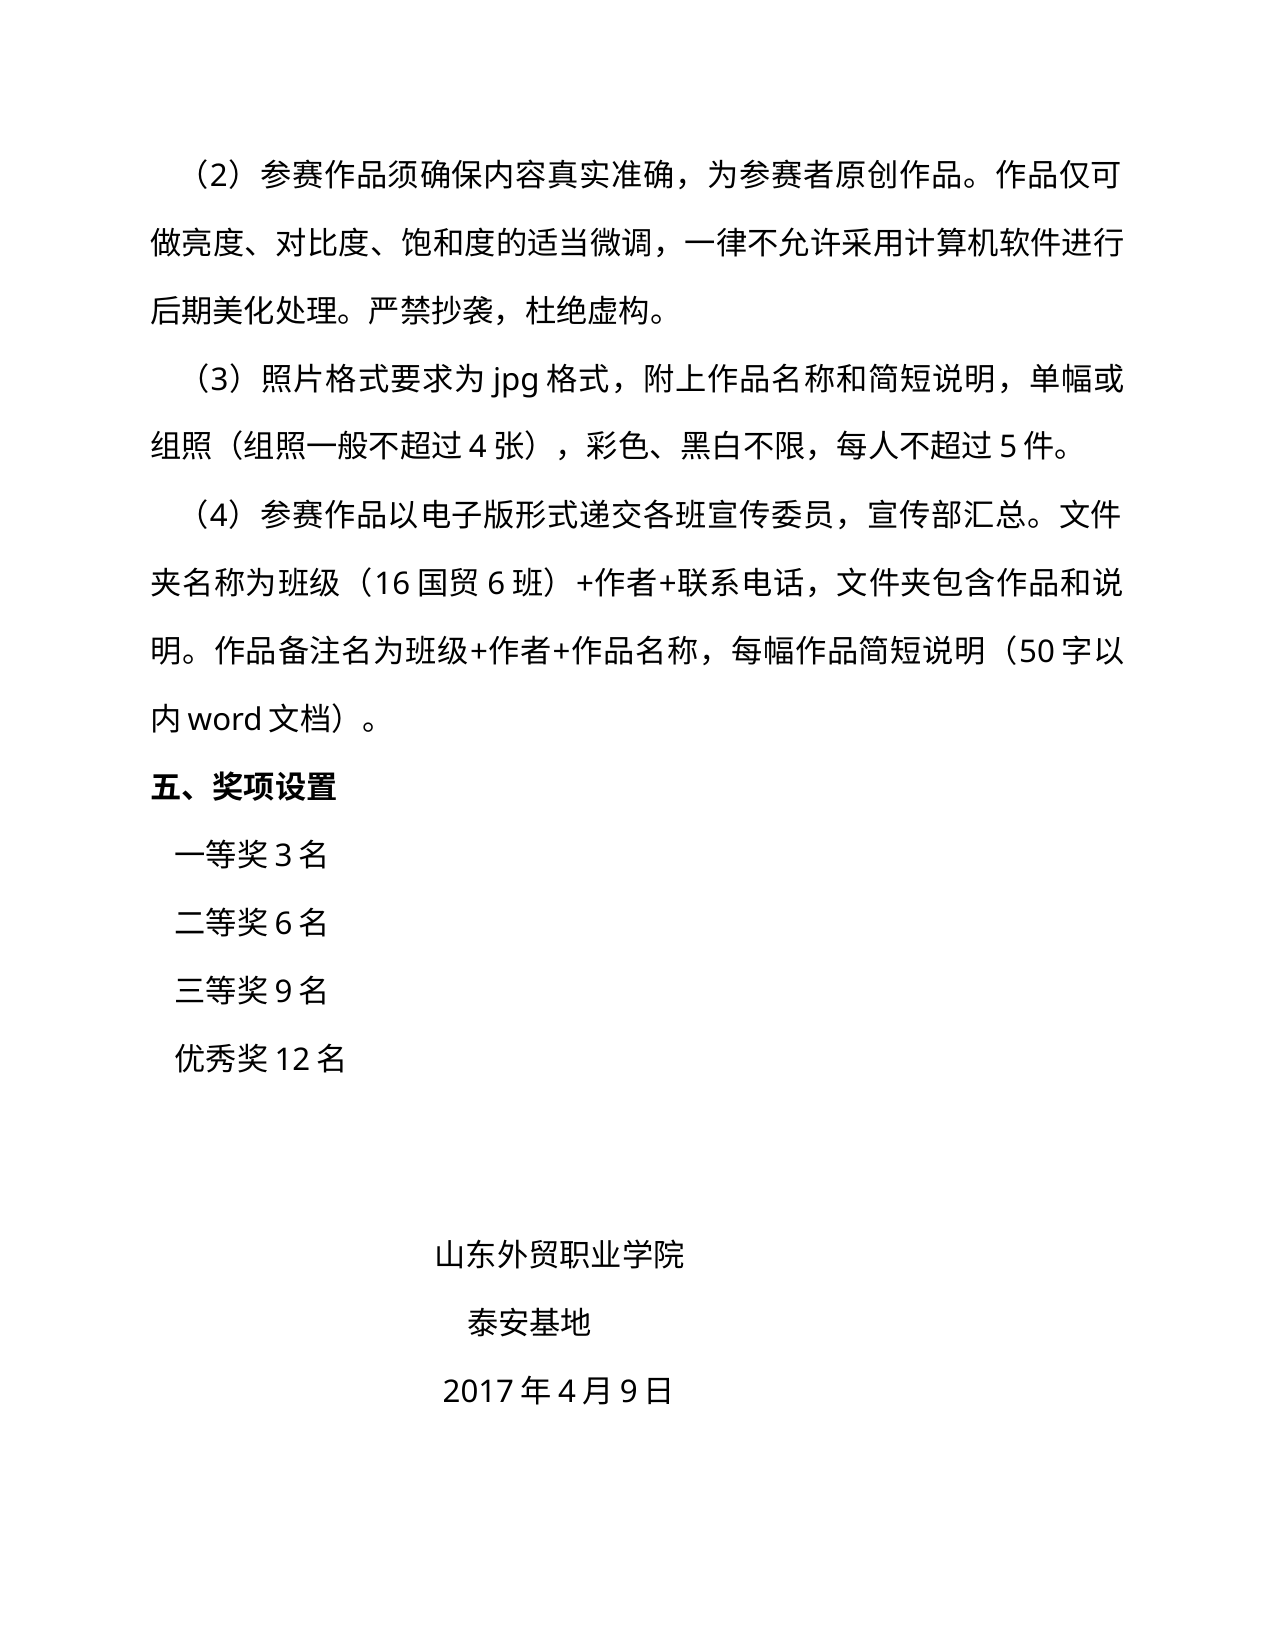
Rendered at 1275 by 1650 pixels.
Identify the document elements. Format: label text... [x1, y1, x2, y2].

text 山东外贸职业学院 [150, 1230, 1125, 1275]
text 优秀奖12名 [150, 1034, 1125, 1079]
text （2）参赛作品须确保内容真实准确，为参赛者原创作品。作品仅可做亮度、对比度、饱和度的适当微调，一律不允许采用计算机软件进行后期美化处理。严禁抄袭，杜绝虚构。 [150, 150, 1125, 331]
text 二等奖6名 [150, 898, 1125, 943]
text （3）照片格式要求为jpg格式，附上作品名称和简短说明，单幅或组照（组照一般不超过4张），彩色、黑白不限，每人不超过5件。 [150, 354, 1125, 467]
text （4）参赛作品以电子版形式递交各班宣传委员，宣传部汇总。文件夹名称为班级（16国贸6班）+作者+联系电话，文件夹包含作品和说明。作品备注名为班级+作者+作品名称，每幅作品简短说明（50字以内word文档）。 [150, 490, 1125, 739]
text 五、奖项设置 [150, 762, 1125, 807]
text 泰安基地 [150, 1298, 1125, 1343]
text 2017年4月9日 [150, 1366, 1125, 1411]
text 三等奖9名 [150, 966, 1125, 1011]
text 一等奖3名 [150, 830, 1125, 875]
